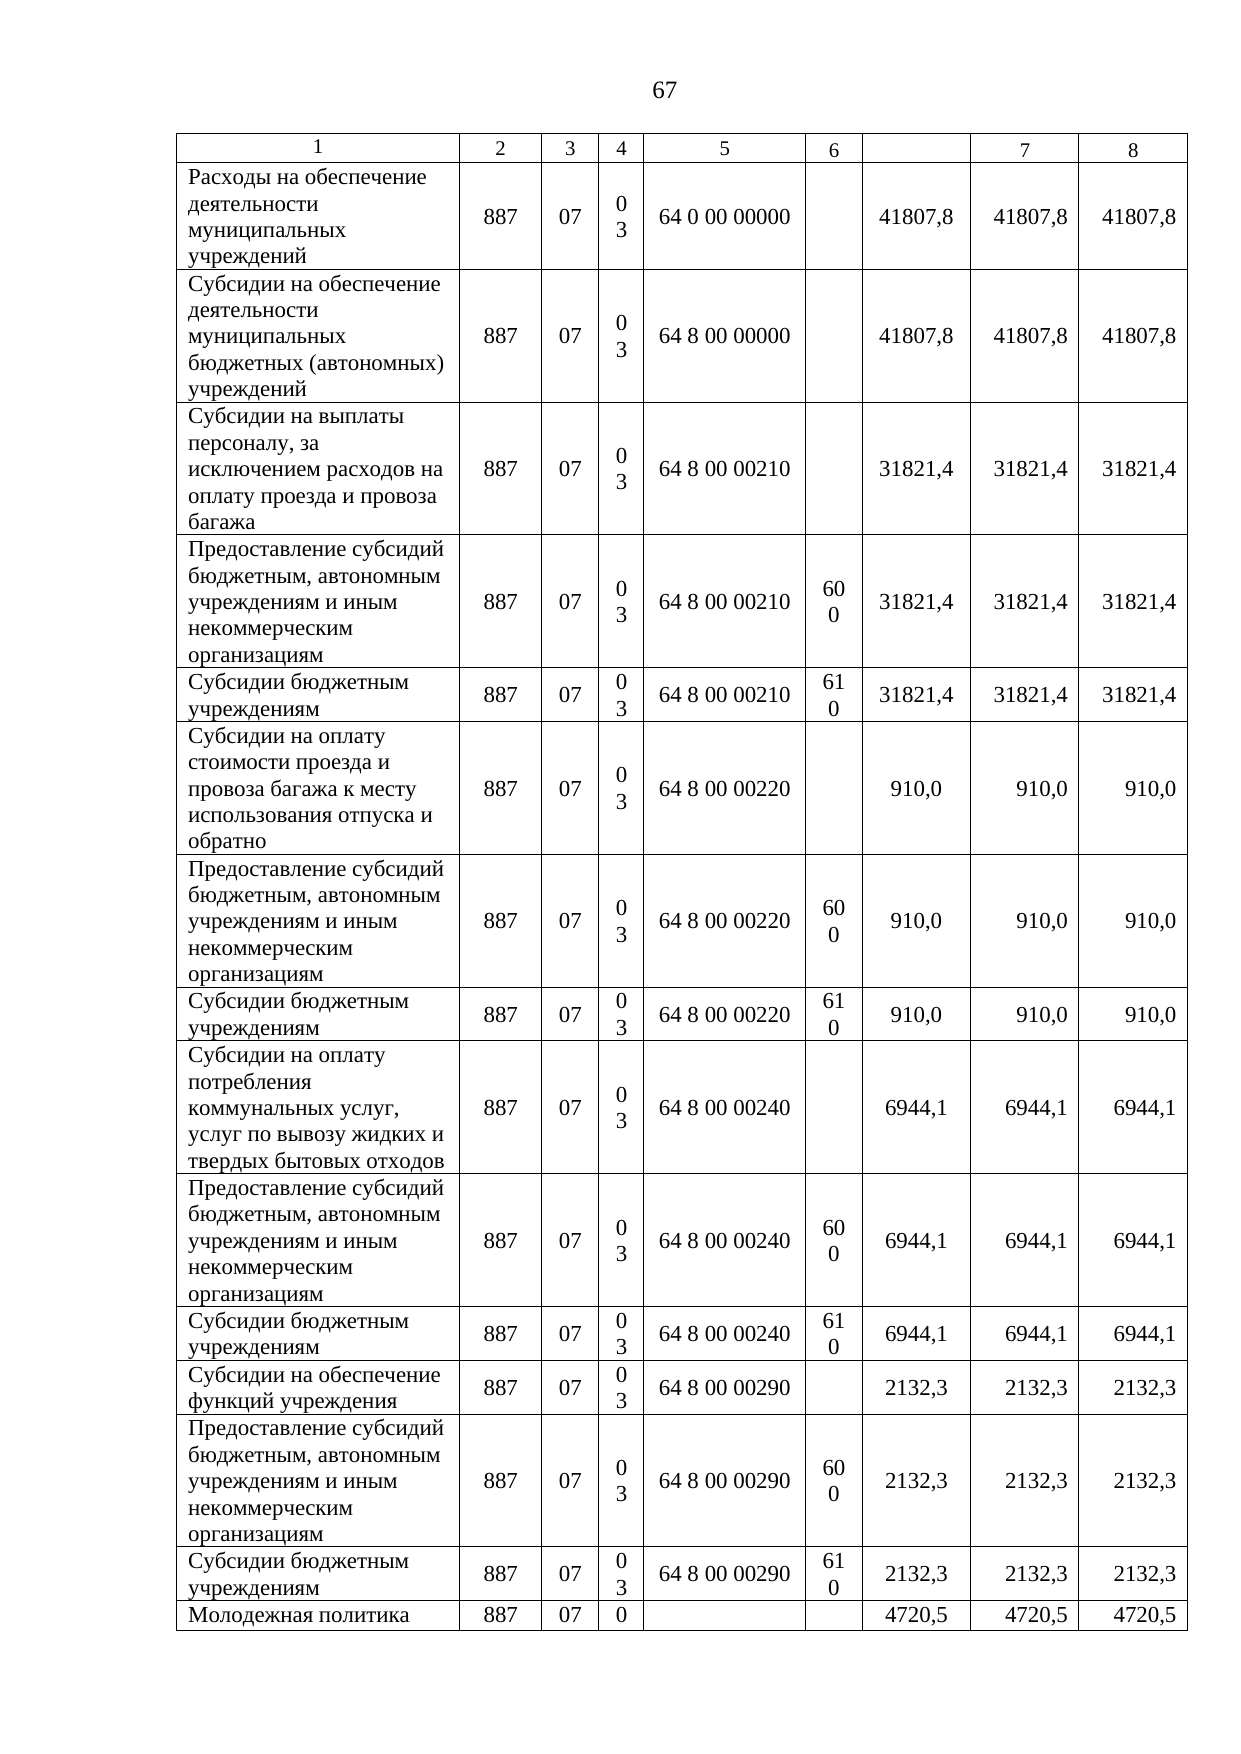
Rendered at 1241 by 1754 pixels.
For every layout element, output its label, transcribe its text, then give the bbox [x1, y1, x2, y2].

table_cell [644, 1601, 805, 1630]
table_header 4 [599, 134, 643, 162]
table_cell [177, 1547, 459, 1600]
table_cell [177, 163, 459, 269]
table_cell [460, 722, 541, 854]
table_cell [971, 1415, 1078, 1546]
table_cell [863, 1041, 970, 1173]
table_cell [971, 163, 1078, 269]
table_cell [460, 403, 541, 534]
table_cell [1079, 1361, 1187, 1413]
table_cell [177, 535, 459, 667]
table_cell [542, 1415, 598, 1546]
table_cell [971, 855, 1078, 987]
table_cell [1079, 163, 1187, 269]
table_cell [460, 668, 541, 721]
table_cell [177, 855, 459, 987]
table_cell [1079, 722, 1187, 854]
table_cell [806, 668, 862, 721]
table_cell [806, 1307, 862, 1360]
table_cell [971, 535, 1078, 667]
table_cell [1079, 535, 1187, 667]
table_header [863, 134, 970, 162]
table_header 3 [542, 134, 598, 162]
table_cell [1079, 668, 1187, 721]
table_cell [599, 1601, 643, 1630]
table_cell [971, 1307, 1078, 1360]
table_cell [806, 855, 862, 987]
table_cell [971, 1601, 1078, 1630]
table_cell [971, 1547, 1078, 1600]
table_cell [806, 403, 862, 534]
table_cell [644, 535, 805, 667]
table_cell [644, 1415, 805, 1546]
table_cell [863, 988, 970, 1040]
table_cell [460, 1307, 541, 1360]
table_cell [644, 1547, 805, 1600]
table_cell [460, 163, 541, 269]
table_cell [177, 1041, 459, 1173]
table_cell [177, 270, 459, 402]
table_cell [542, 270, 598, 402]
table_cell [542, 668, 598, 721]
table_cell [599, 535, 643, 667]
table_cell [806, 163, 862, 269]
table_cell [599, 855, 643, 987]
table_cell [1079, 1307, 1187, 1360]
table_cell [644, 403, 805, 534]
table_header 7 [971, 134, 1078, 162]
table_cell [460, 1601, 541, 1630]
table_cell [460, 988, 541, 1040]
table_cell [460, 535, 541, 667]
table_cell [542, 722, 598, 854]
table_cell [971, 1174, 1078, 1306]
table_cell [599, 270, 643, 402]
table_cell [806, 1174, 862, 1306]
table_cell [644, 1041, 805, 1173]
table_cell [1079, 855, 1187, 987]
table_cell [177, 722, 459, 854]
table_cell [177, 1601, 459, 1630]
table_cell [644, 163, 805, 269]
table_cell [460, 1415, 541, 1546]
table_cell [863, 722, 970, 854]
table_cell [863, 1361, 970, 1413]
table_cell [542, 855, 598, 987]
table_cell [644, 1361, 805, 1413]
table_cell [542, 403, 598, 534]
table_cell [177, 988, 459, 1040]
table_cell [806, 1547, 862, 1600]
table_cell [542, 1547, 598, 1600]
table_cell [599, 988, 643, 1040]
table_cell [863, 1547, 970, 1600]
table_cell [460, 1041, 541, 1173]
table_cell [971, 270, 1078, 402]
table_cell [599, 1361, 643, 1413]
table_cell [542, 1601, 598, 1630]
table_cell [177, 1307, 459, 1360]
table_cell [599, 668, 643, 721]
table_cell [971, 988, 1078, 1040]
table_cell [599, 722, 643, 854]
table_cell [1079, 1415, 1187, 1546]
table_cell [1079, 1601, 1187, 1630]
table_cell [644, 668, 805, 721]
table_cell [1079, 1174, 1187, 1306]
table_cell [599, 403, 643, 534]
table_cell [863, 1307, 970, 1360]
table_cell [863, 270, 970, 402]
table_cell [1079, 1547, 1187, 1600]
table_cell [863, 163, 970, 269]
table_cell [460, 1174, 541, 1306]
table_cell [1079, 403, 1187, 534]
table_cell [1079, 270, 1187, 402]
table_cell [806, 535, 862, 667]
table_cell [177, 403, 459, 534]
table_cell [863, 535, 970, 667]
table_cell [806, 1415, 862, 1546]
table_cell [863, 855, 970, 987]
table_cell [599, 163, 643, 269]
table_header 6 [806, 134, 862, 162]
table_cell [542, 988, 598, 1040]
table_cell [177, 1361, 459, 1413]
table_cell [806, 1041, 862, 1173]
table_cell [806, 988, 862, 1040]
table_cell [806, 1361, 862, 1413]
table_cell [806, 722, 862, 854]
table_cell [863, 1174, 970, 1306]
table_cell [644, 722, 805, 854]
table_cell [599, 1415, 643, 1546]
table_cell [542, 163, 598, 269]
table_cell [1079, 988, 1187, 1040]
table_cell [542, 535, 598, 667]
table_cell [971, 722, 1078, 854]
table_header 8 [1079, 134, 1187, 162]
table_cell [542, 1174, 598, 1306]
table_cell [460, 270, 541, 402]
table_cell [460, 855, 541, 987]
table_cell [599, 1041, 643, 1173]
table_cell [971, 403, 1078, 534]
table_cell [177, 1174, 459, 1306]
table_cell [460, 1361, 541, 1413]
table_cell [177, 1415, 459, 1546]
table_header 2 [460, 134, 541, 162]
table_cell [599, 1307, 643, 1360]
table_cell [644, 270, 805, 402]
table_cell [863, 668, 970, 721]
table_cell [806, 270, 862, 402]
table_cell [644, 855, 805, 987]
table_header 1 [177, 134, 459, 162]
table_header 5 [644, 134, 805, 162]
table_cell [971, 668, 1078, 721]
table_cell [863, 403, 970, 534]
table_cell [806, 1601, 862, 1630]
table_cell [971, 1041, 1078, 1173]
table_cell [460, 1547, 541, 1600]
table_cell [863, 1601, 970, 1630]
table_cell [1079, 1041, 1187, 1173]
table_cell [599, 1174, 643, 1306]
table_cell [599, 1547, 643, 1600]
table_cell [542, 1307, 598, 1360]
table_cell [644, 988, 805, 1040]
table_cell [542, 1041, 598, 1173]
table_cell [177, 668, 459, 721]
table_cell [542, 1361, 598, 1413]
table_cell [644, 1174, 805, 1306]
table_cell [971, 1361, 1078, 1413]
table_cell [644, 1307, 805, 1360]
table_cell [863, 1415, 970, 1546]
